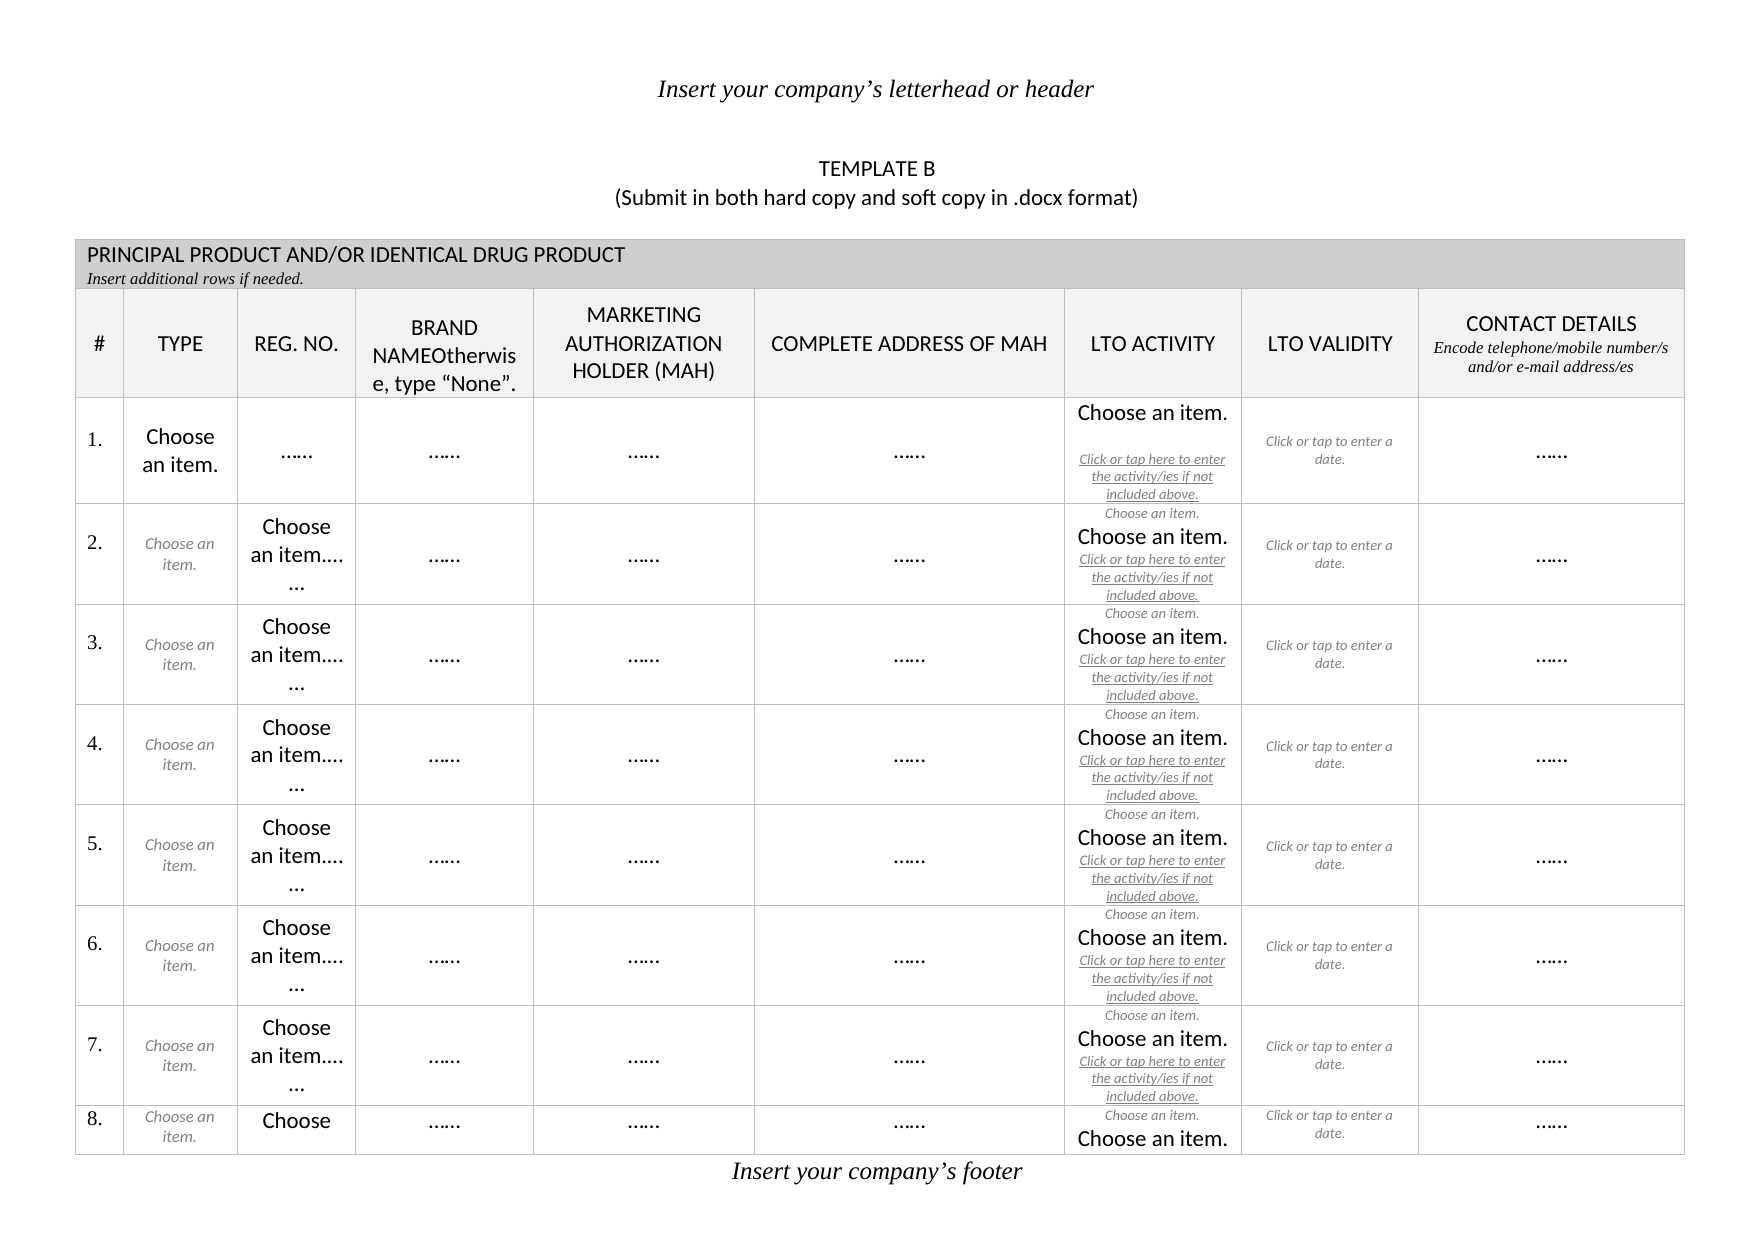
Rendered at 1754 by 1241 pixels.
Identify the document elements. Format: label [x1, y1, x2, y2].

table_cell [1065, 605, 1241, 704]
table_cell [1065, 805, 1241, 904]
table_cell [76, 1006, 123, 1105]
table_cell [1065, 398, 1241, 503]
table_cell [76, 805, 123, 904]
table_cell [1065, 1006, 1241, 1105]
table_cell [1065, 705, 1241, 804]
table_cell [76, 705, 123, 804]
table_cell [1242, 289, 1418, 397]
table_cell [76, 289, 123, 397]
table_cell [76, 398, 123, 503]
table_cell [76, 605, 123, 704]
table_cell [76, 504, 123, 604]
table_cell [1065, 906, 1241, 1005]
table_cell [76, 906, 123, 1005]
table_cell [76, 1106, 123, 1154]
table_cell [1065, 1106, 1241, 1154]
table_cell [1065, 504, 1241, 604]
